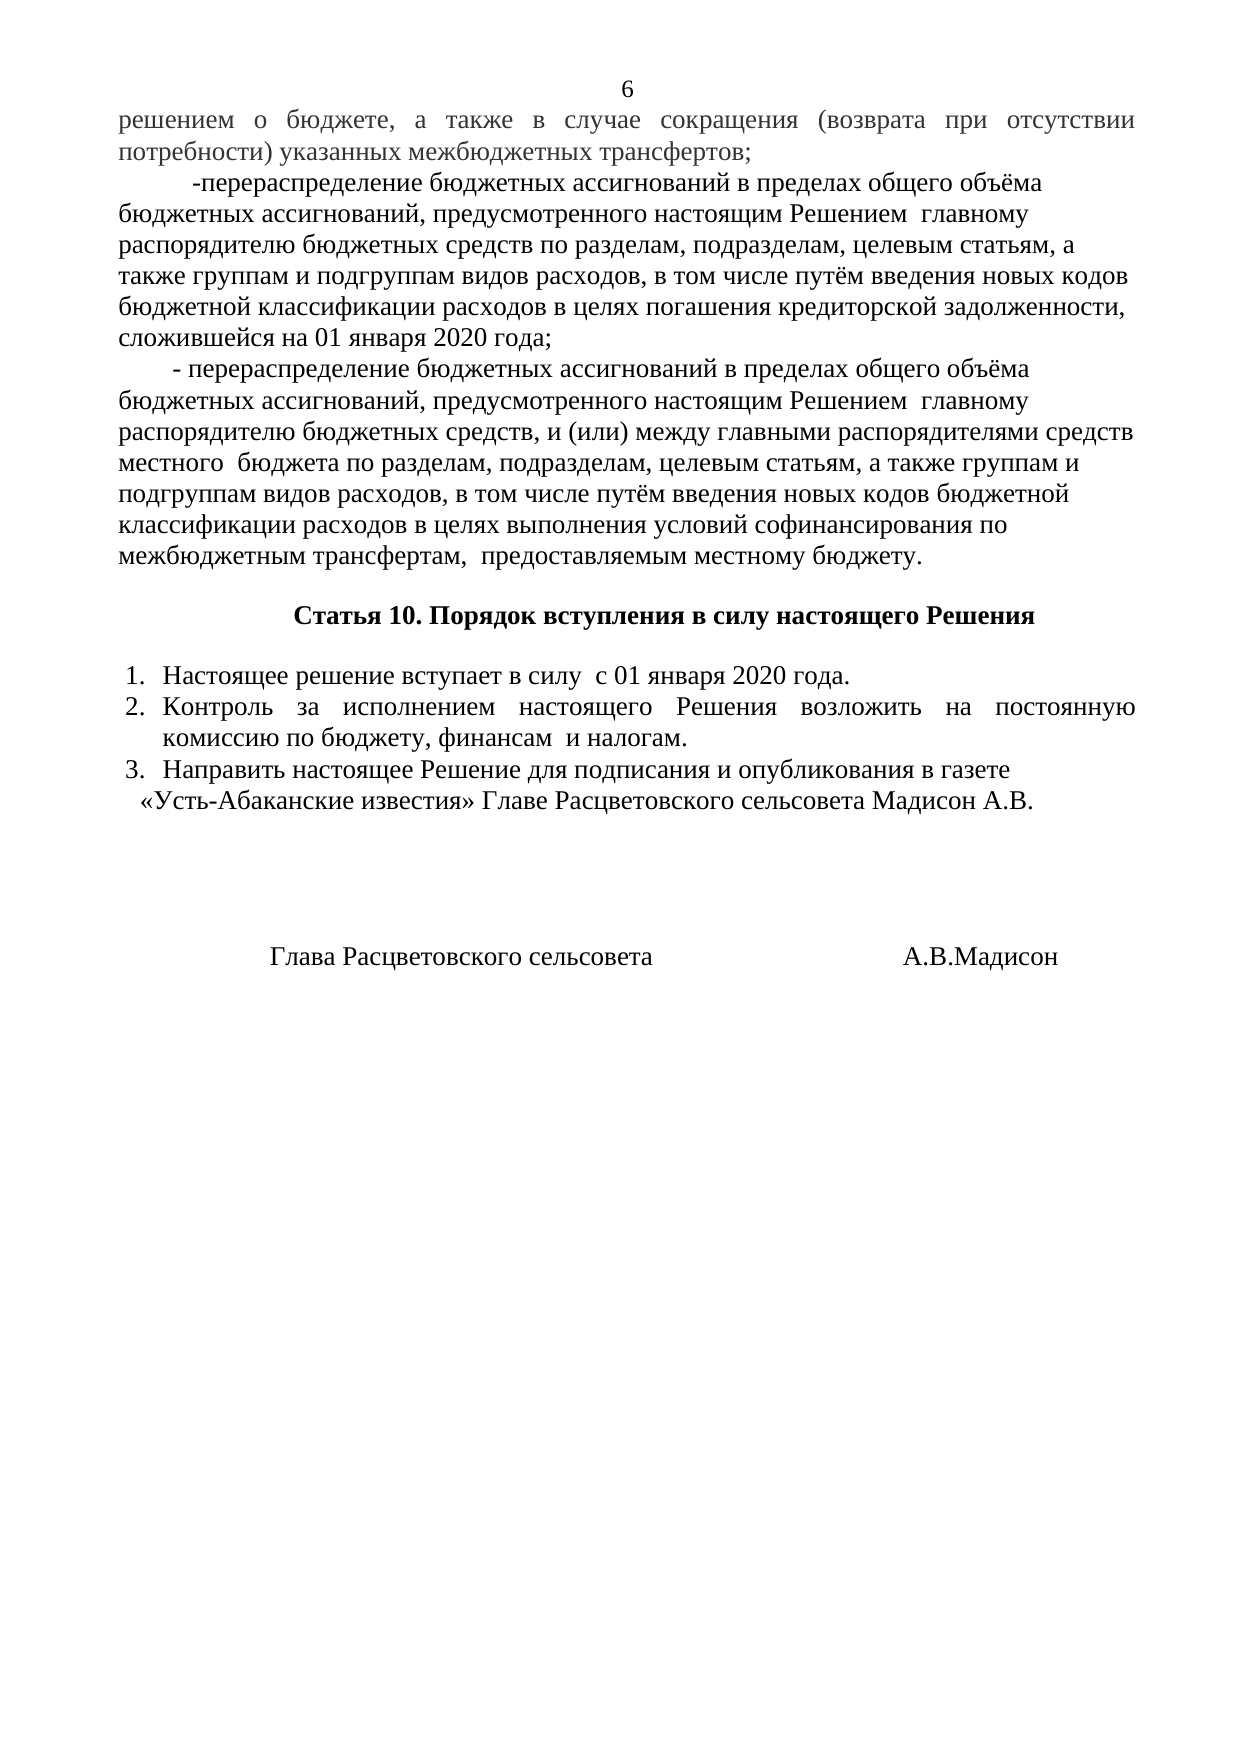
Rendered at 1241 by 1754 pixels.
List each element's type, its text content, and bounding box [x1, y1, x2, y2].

text Глава Расцветовского сельсовета А.В.Мадисон [118, 939, 1137, 971]
list Настоящее решение вступает в силу с 01 января 2020 года. [125, 659, 1137, 690]
text «Усть-Абаканские известия» Главе Расцветовского сельсовета Мадисон А.В. [133, 784, 1137, 815]
list Контроль за исполнением настоящего Решения возложить на постоянную комиссию по бюджету, финансам и налогам. [125, 690, 1137, 753]
text Статья 10. Порядок вступления в силу настоящего Решения [118, 599, 1137, 631]
text -перераспределение бюджетных ассигнований в пределах общего объёма бюджетных ассигнований, предусмотренного настоящим Решением главному распорядителю бюджетных средств по разделам, подразделам, целевым статьям, а также группам и подгруппам видов расходов, в том числе путём введения новых кодов бюджетной классификации расходов в целях погашения кредиторской задолженности, сложившейся на 01 января 2020 года; - перераспределение бюджетных ассигнований в пределах общего объёма бюджетных ассигнований, предусмотренного настоящим Решением главному распорядителю бюджетных средств, и (или) между главными распорядителями средств местного бюджета по разделам, подразделам, целевым статьям, а также группам и подгруппам видов расходов, в том числе путём введения новых кодов бюджетной классификации расходов в целях выполнения условий софинансирования по межбюджетным трансфертам, предоставляемым местному бюджету. [118, 166, 1137, 599]
list Направить настоящее Решение для подписания и опубликования в газете [125, 753, 1137, 784]
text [118, 103, 1137, 166]
